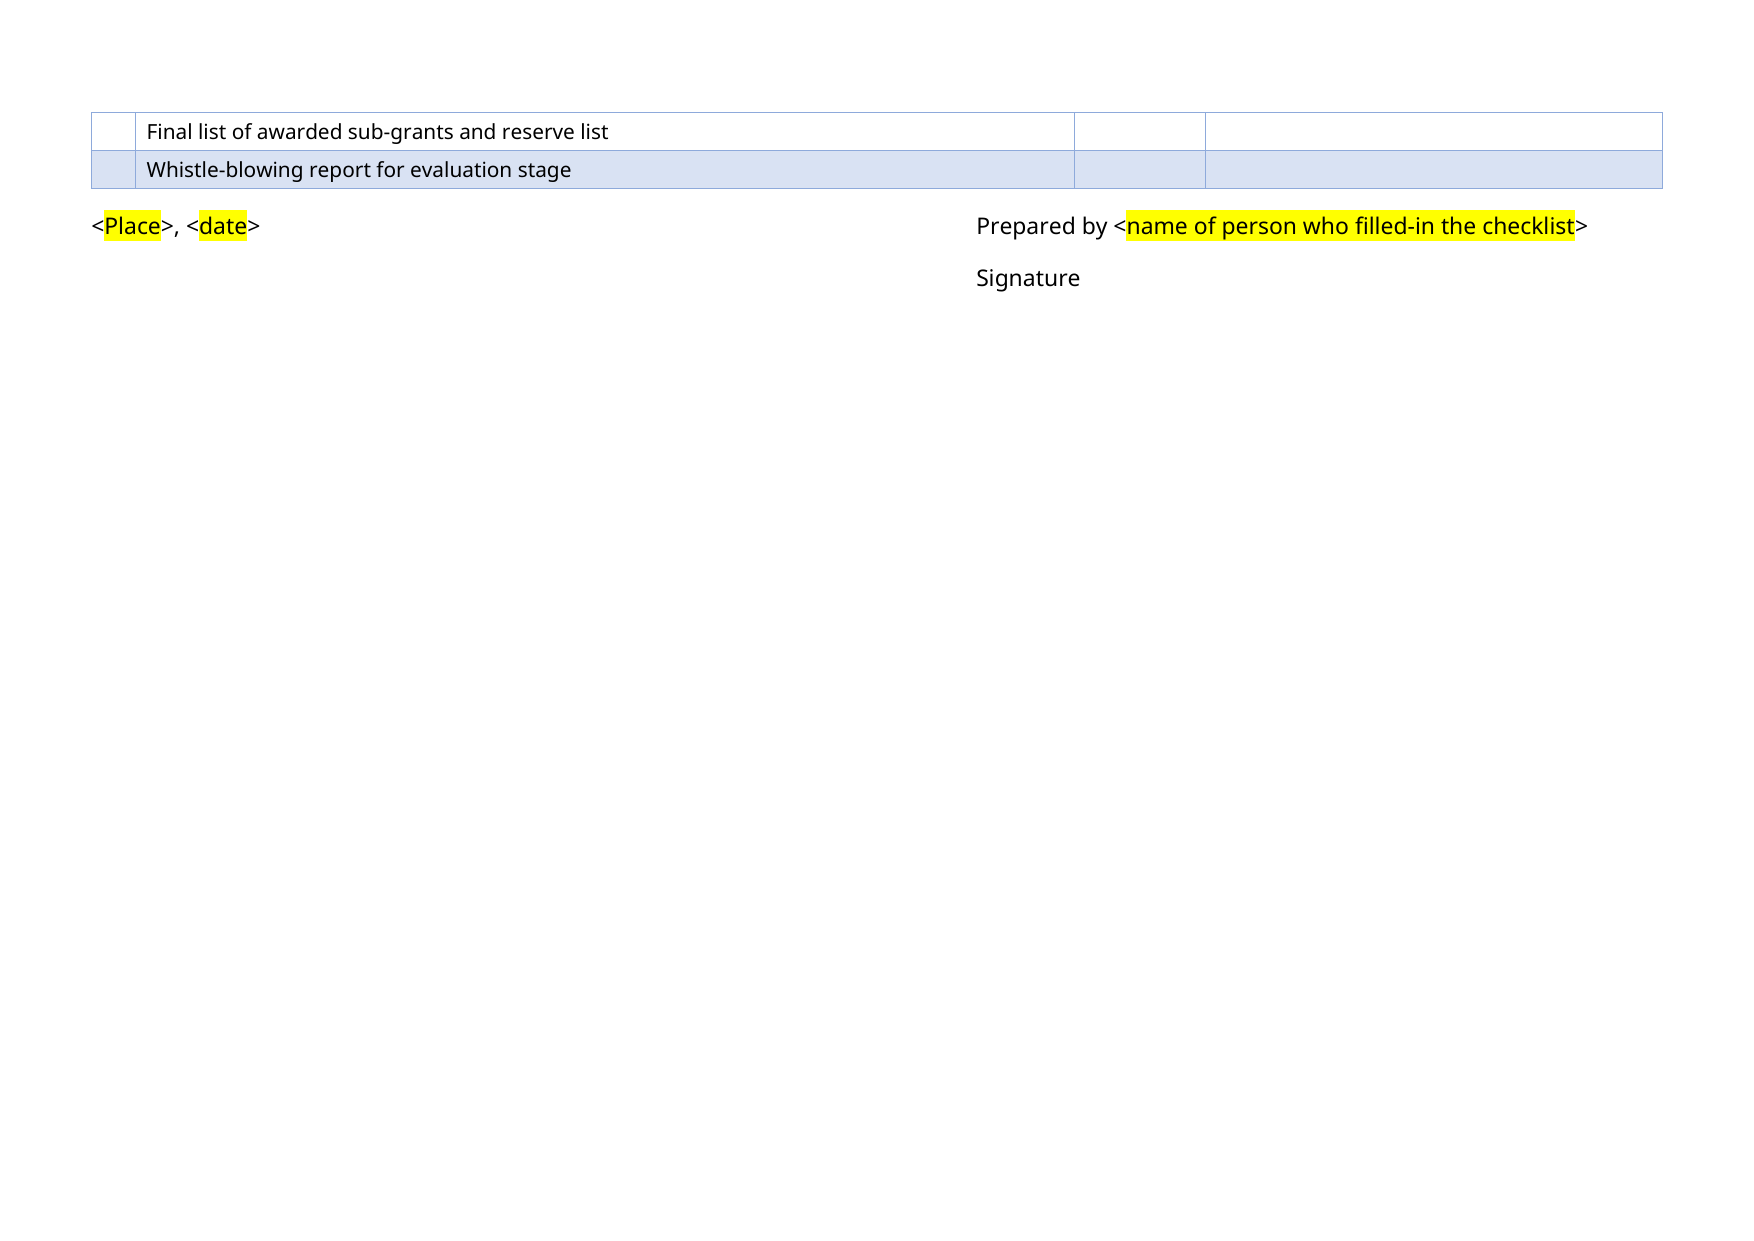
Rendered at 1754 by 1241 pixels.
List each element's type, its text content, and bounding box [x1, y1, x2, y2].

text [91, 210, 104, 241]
text <Place>, <date> Prepared by <name of person who filled-in the checklist> [247, 210, 1126, 241]
table_cell [1206, 151, 1662, 188]
table_cell [92, 151, 135, 188]
table_cell [1075, 113, 1205, 150]
table_cell Final list of awarded sub-grants and reserve list [136, 113, 1074, 150]
table_cell [1206, 113, 1662, 150]
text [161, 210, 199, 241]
table_cell [1075, 151, 1205, 188]
table_cell [92, 113, 135, 150]
table_cell Whistle-blowing report for evaluation stage [136, 151, 1074, 188]
text Signature [91, 262, 1663, 293]
